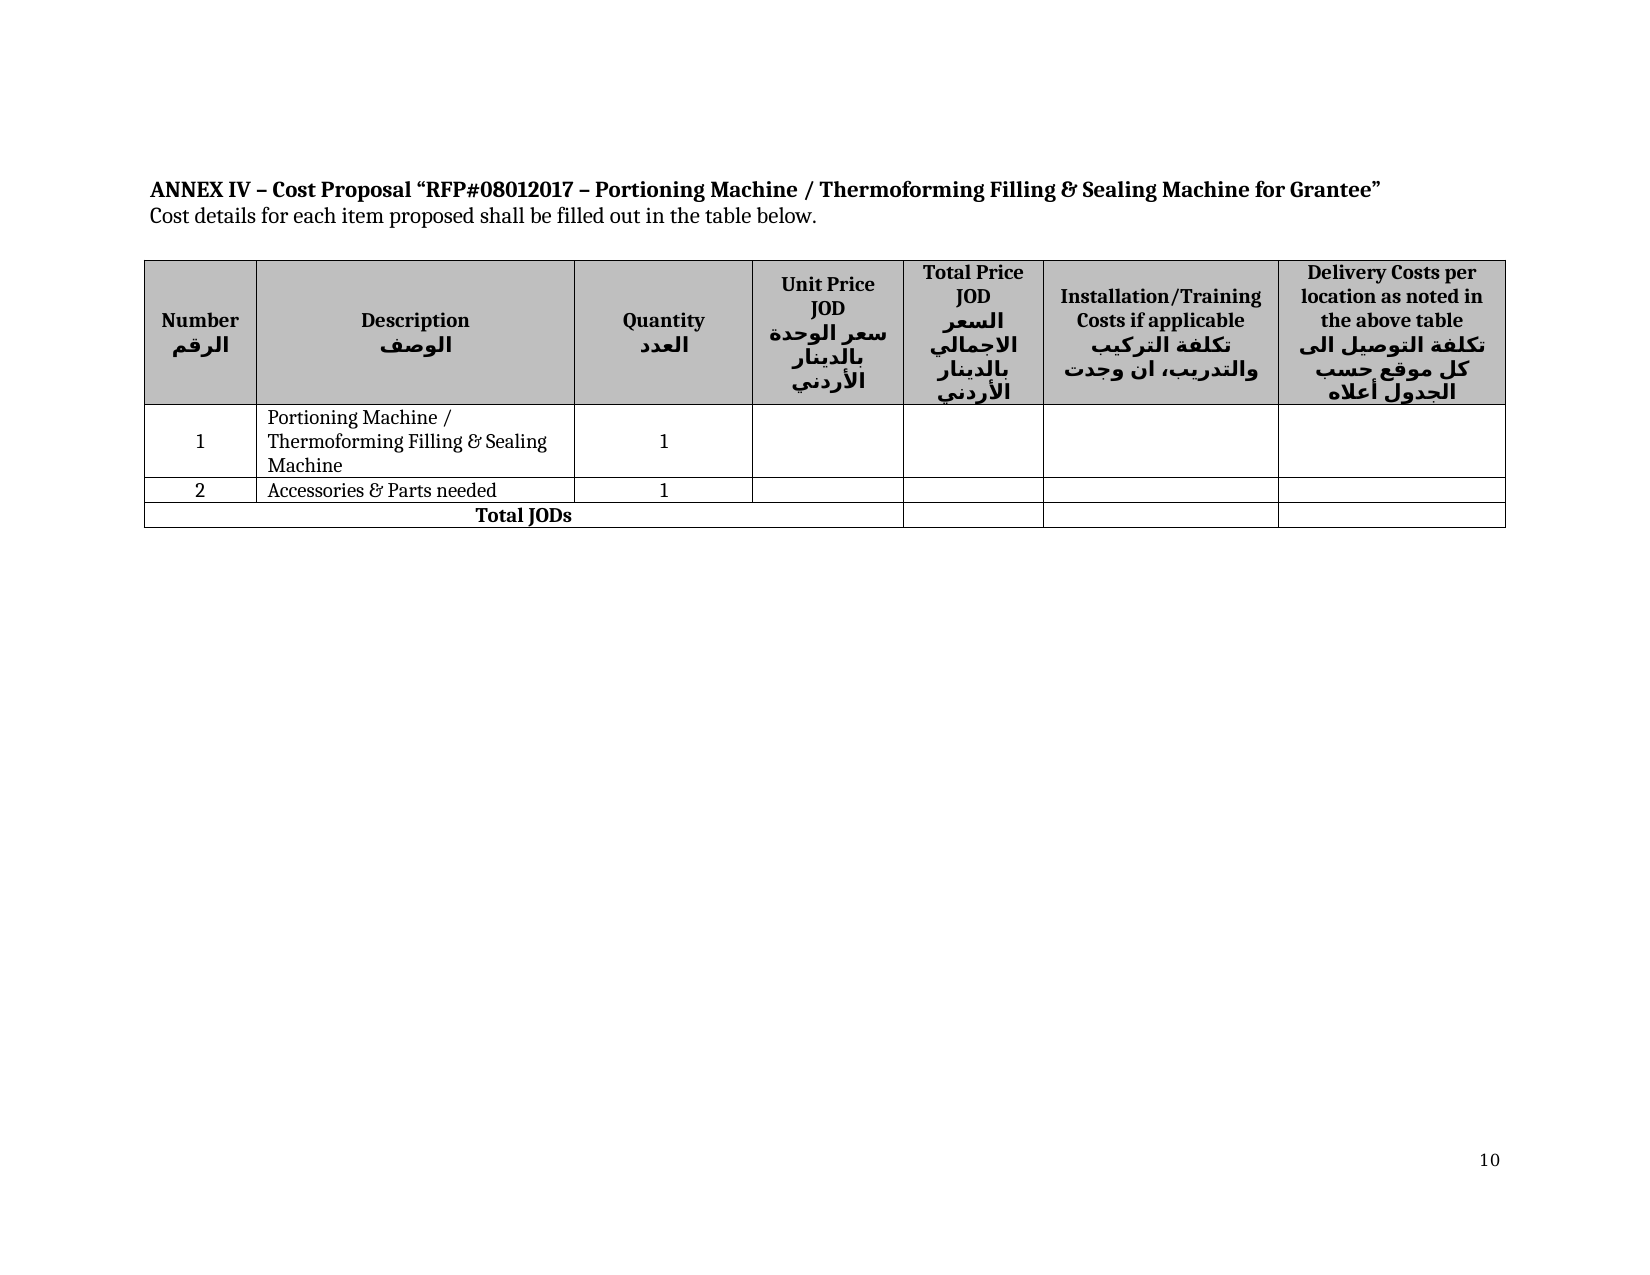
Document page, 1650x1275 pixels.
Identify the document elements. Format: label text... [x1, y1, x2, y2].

table_header Installation/Training Costs if applicable تكلفة التركيب والتدريب، ان وجدت [1044, 261, 1278, 404]
table_cell 2 [145, 478, 256, 502]
table_header Description الوصف [257, 261, 574, 404]
table_header Quantity العدد [575, 261, 752, 404]
table_cell [1044, 503, 1278, 527]
text ANNEX IV – Cost Proposal “RFP#08012017 – Portioning Machine / Thermoforming Filling & Sealing Machine for Grantee” [150, 176, 1500, 203]
table_cell 1 [145, 405, 256, 477]
table_cell [1279, 478, 1505, 502]
table_header Unit Price JOD سعر الوحدة بالدينار الأردني [753, 261, 903, 404]
table_cell [1279, 405, 1505, 477]
table_cell Portioning Machine / Thermoforming Filling & Sealing Machine [257, 405, 574, 477]
table_cell [1279, 503, 1505, 527]
table_header Delivery Costs per location as noted in the above table تكلفة التوصيل الى كل موقع حسب الجدول أعلاه [1279, 261, 1505, 404]
table_cell [1044, 405, 1278, 477]
table_cell [753, 405, 903, 477]
table_cell 1 [575, 405, 752, 477]
table_cell [904, 503, 1043, 527]
table_cell 1 [575, 478, 752, 502]
table_cell Total JODs [145, 503, 903, 527]
table_cell [904, 405, 1043, 477]
table_header Number الرقم [145, 261, 256, 404]
table_header Total Price JOD السعر الاجمالي بالدينار الأردني [904, 261, 1043, 404]
table_cell [1044, 478, 1278, 502]
table_cell Accessories & Parts needed [257, 478, 574, 502]
table_cell [904, 478, 1043, 502]
table_cell [753, 478, 903, 502]
text Cost details for each item proposed shall be filled out in the table below. [150, 203, 1500, 229]
